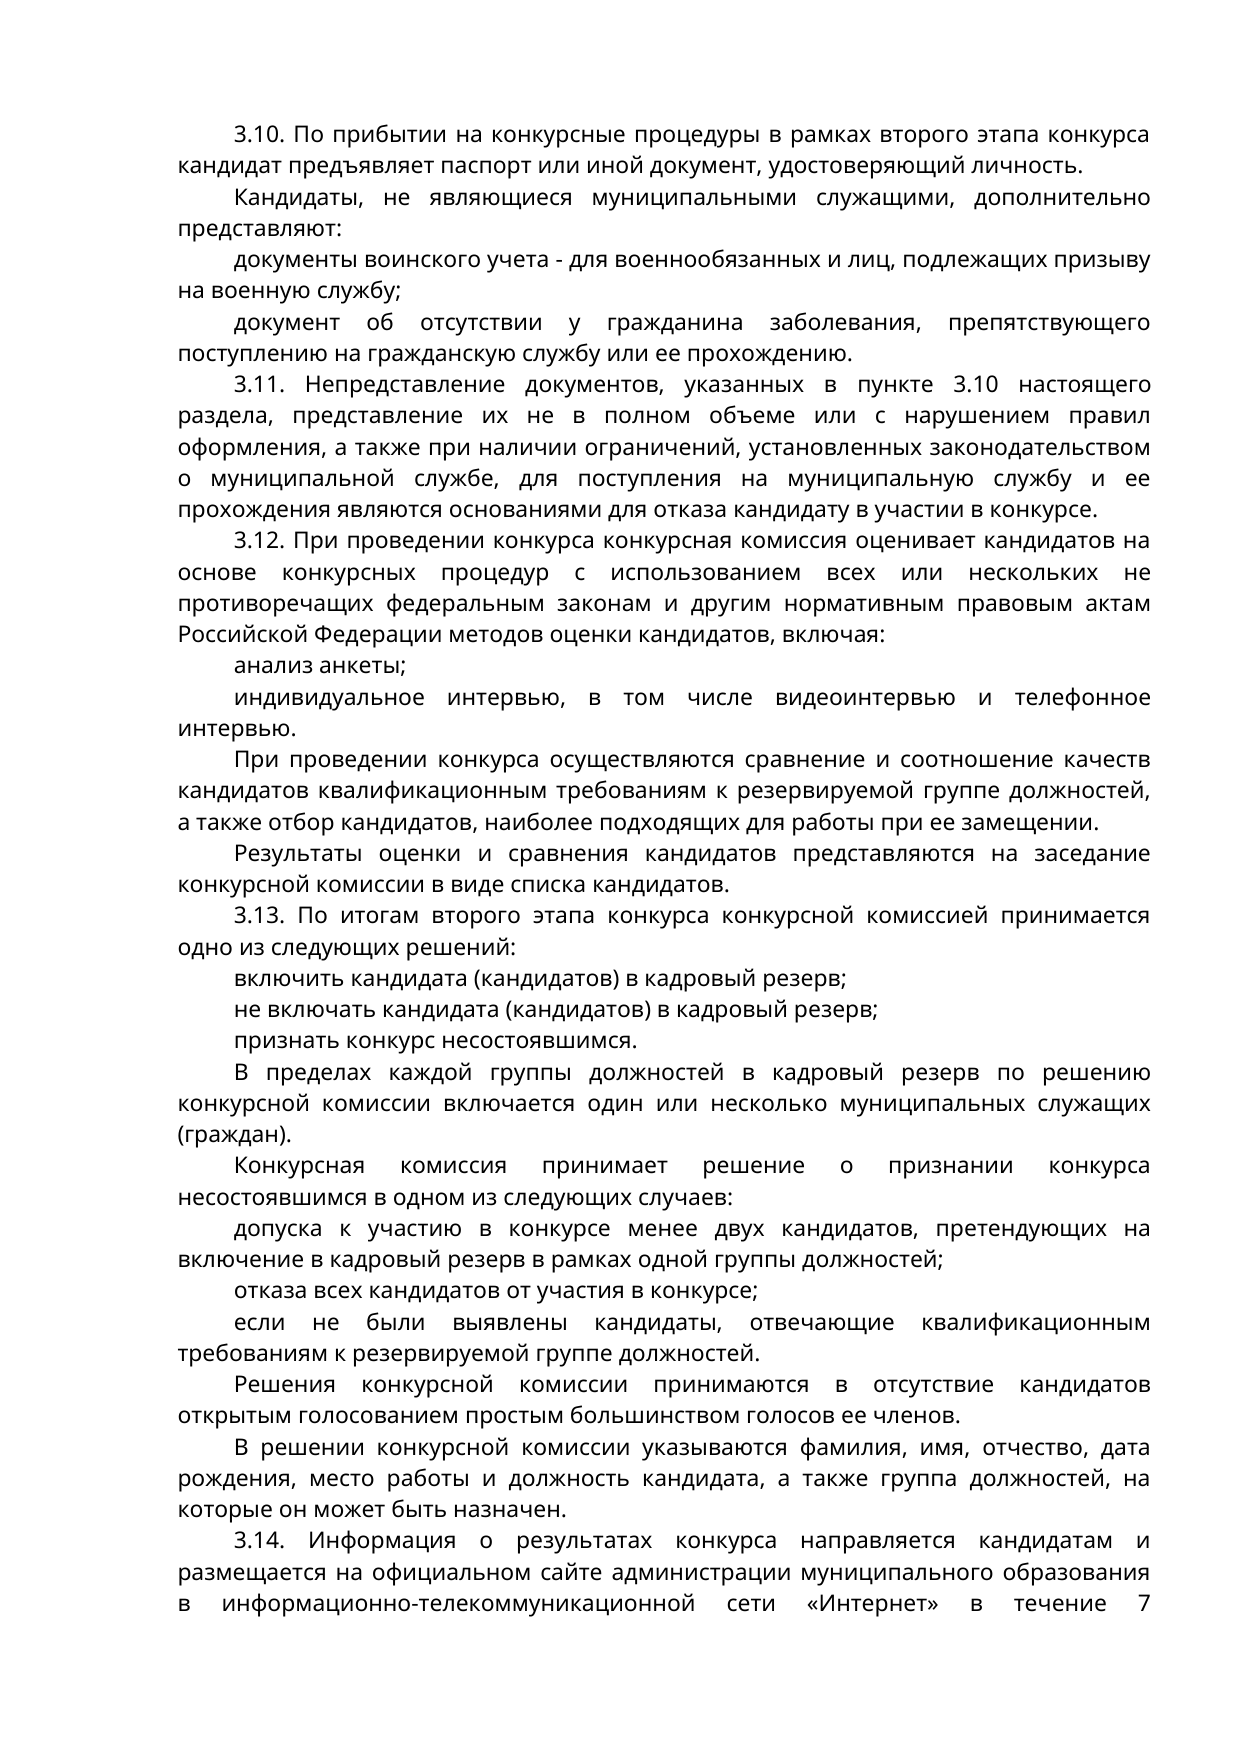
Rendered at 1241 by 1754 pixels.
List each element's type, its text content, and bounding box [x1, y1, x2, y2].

text 3.11. Непредставление документов, указанных в пункте 3.10 настоящего раздела, представление их не в полном объеме или с нарушением правил оформления, а также при наличии ограничений, установленных законодательством о муниципальной службе, для поступления на муниципальную службу и ее прохождения являются основаниями для отказа кандидату в участии в конкурсе. [177, 368, 1152, 524]
text Конкурсная комиссия принимает решение о признании конкурса несостоявшимся в одном из следующих случаев: [177, 1149, 1152, 1212]
text если не были выявлены кандидаты, отвечающие квалификационным требованиям к резервируемой группе должностей. [177, 1306, 1152, 1368]
text не включать кандидата (кандидатов) в кадровый резерв; [177, 993, 1152, 1024]
text отказа всех кандидатов от участия в конкурсе; [177, 1274, 1152, 1306]
text документ об отсутствии у гражданина заболевания, препятствующего поступлению на гражданскую службу или ее прохождению. [177, 306, 1152, 368]
text анализ анкеты; [177, 649, 1152, 681]
text документы воинского учета - для военнообязанных и лиц, подлежащих призыву на военную службу; [177, 243, 1152, 306]
text Результаты оценки и сравнения кандидатов представляются на заседание конкурсной комиссии в виде списка кандидатов. [177, 837, 1152, 899]
text 3.12. При проведении конкурса конкурсная комиссия оценивает кандидатов на основе конкурсных процедур с использованием всех или нескольких не противоречащих федеральным законам и другим нормативным правовым актам Российской Федерации методов оценки кандидатов, включая: [177, 524, 1152, 649]
text признать конкурс несостоявшимся. [177, 1024, 1152, 1056]
text Кандидаты, не являющиеся муниципальными служащими, дополнительно представляют: [177, 181, 1152, 243]
text допуска к участию в конкурсе менее двух кандидатов, претендующих на включение в кадровый резерв в рамках одной группы должностей; [177, 1212, 1152, 1274]
text индивидуальное интервью, в том числе видеоинтервью и телефонное интервью. [177, 681, 1152, 743]
text При проведении конкурса осуществляются сравнение и соотношение качеств кандидатов квалификационным требованиям к резервируемой группе должностей, а также отбор кандидатов, наиболее подходящих для работы при ее замещении. [177, 743, 1152, 837]
text 3.10. По прибытии на конкурсные процедуры в рамках второго этапа конкурса кандидат предъявляет паспорт или иной документ, удостоверяющий личность. [177, 118, 1152, 181]
text В решении конкурсной комиссии указываются фамилия, имя, отчество, дата рождения, место работы и должность кандидата, а также группа должностей, на которые он может быть назначен. [177, 1431, 1152, 1524]
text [177, 1524, 1152, 1618]
text 3.13. По итогам второго этапа конкурса конкурсной комиссией принимается одно из следующих решений: [177, 899, 1152, 962]
text В пределах каждой группы должностей в кадровый резерв по решению конкурсной комиссии включается один или несколько муниципальных служащих (граждан). [177, 1056, 1152, 1149]
text Решения конкурсной комиссии принимаются в отсутствие кандидатов открытым голосованием простым большинством голосов ее членов. [177, 1368, 1152, 1431]
text включить кандидата (кандидатов) в кадровый резерв; [177, 962, 1152, 993]
